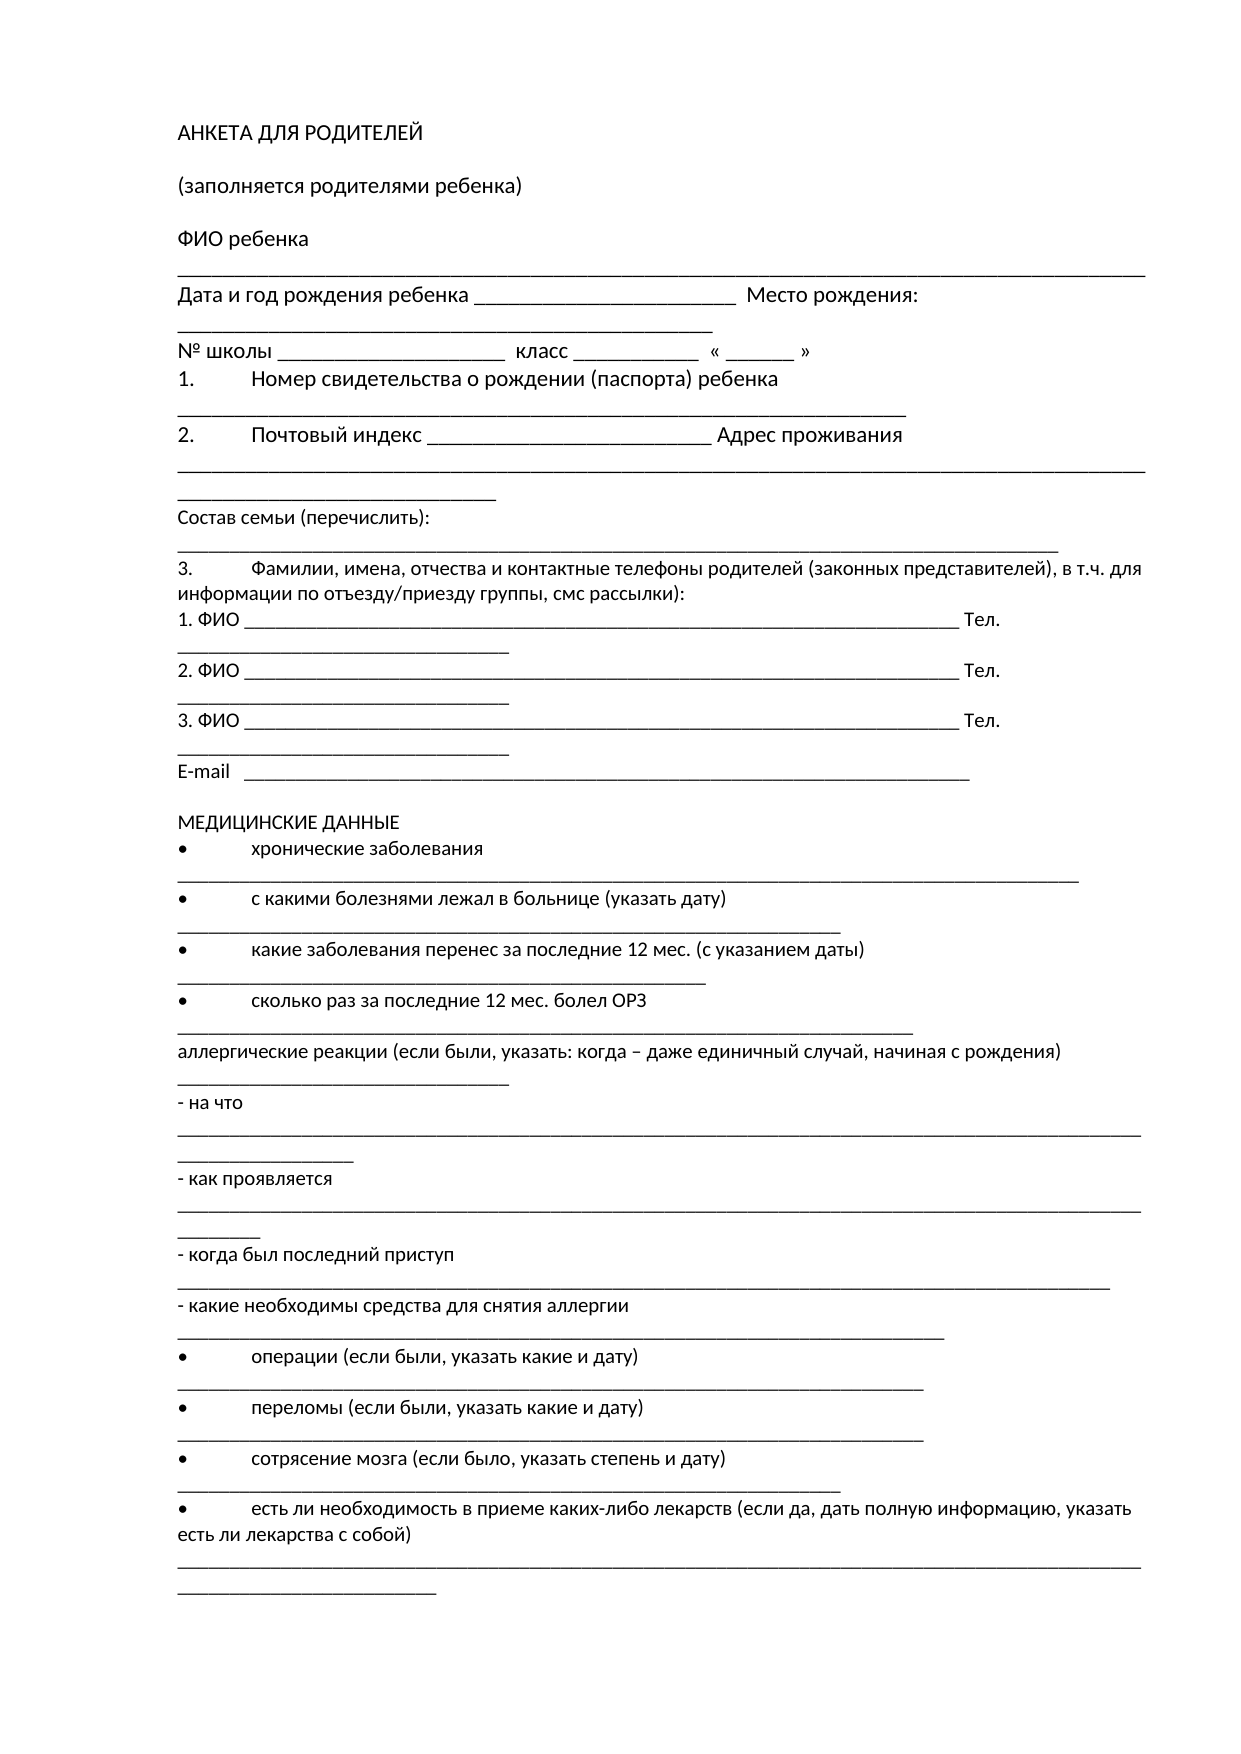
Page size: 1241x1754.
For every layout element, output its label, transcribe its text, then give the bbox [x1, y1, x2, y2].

text • с какими болезнями лежал в больнице (указать дату) ________________________________________________________________ [177, 886, 1152, 936]
text аллергические реакции (если были, указать: когда – даже единичный случай, начиная с рождения) ________________________________ [177, 1038, 1152, 1089]
text • операции (если были, указать какие и дату) ________________________________________________________________________ [177, 1343, 1152, 1394]
text 3. ФИО _____________________________________________________________________ Тел. ________________________________ [177, 708, 1152, 758]
text • переломы (если были, указать какие и дату) ________________________________________________________________________ [177, 1394, 1152, 1445]
text Состав семьи (перечислить): _____________________________________________________________________________________ [177, 504, 1152, 555]
text • сколько раз за последние 12 мес. болел ОРЗ _______________________________________________________________________ [177, 987, 1152, 1038]
text № школы ____________________ класс ___________ « ______ » [177, 336, 1152, 364]
text - когда был последний приступ __________________________________________________________________________________________ [177, 1241, 1152, 1292]
text Дата и год рождения ребенка _______________________ Место рождения: _______________________________________________ [177, 280, 1152, 336]
text • хронические заболевания _______________________________________________________________________________________ [177, 835, 1152, 886]
text ФИО ребенка _____________________________________________________________________________________ [177, 224, 1152, 280]
text 2. ФИО _____________________________________________________________________ Тел. ________________________________ [177, 657, 1152, 708]
text (заполняется родителями ребенка) [177, 171, 1152, 199]
text 2. Почтовый индекс _________________________ Адрес проживания _________________________________________________________________________________________________________________ [177, 420, 1152, 504]
text • какие заболевания перенес за последние 12 мес. (с указанием даты) ___________________________________________________ [177, 936, 1152, 987]
text 1. ФИО _____________________________________________________________________ Тел. ________________________________ [177, 606, 1152, 657]
text АНКЕТА ДЛЯ РОДИТЕЛЕЙ [177, 118, 1152, 146]
text МЕДИЦИНСКИЕ ДАННЫЕ [177, 809, 1152, 835]
text 3. Фамилии, имена, отчества и контактные телефоны родителей (законных представителей), в т.ч. для информации по отъезду/приезду группы, смс рассылки): [177, 555, 1152, 606]
text • сотрясение мозга (если было, указать степень и дату) ________________________________________________________________ [177, 1445, 1152, 1496]
text - на что ______________________________________________________________________________________________________________ [177, 1089, 1152, 1165]
text 1. Номер свидетельства о рождении (паспорта) ребенка ________________________________________________________________ [177, 364, 1152, 420]
text - как проявляется _____________________________________________________________________________________________________ [177, 1165, 1152, 1241]
text - какие необходимы средства для снятия аллергии __________________________________________________________________________ [177, 1292, 1152, 1343]
text ______________________________________________________________________________________________________________________ [177, 1546, 1152, 1597]
text • есть ли необходимость в приеме каких-либо лекарств (если да, дать полную информацию, указать есть ли лекарства с собой) [177, 1496, 1152, 1546]
text E-mail ______________________________________________________________________ [177, 758, 1152, 784]
